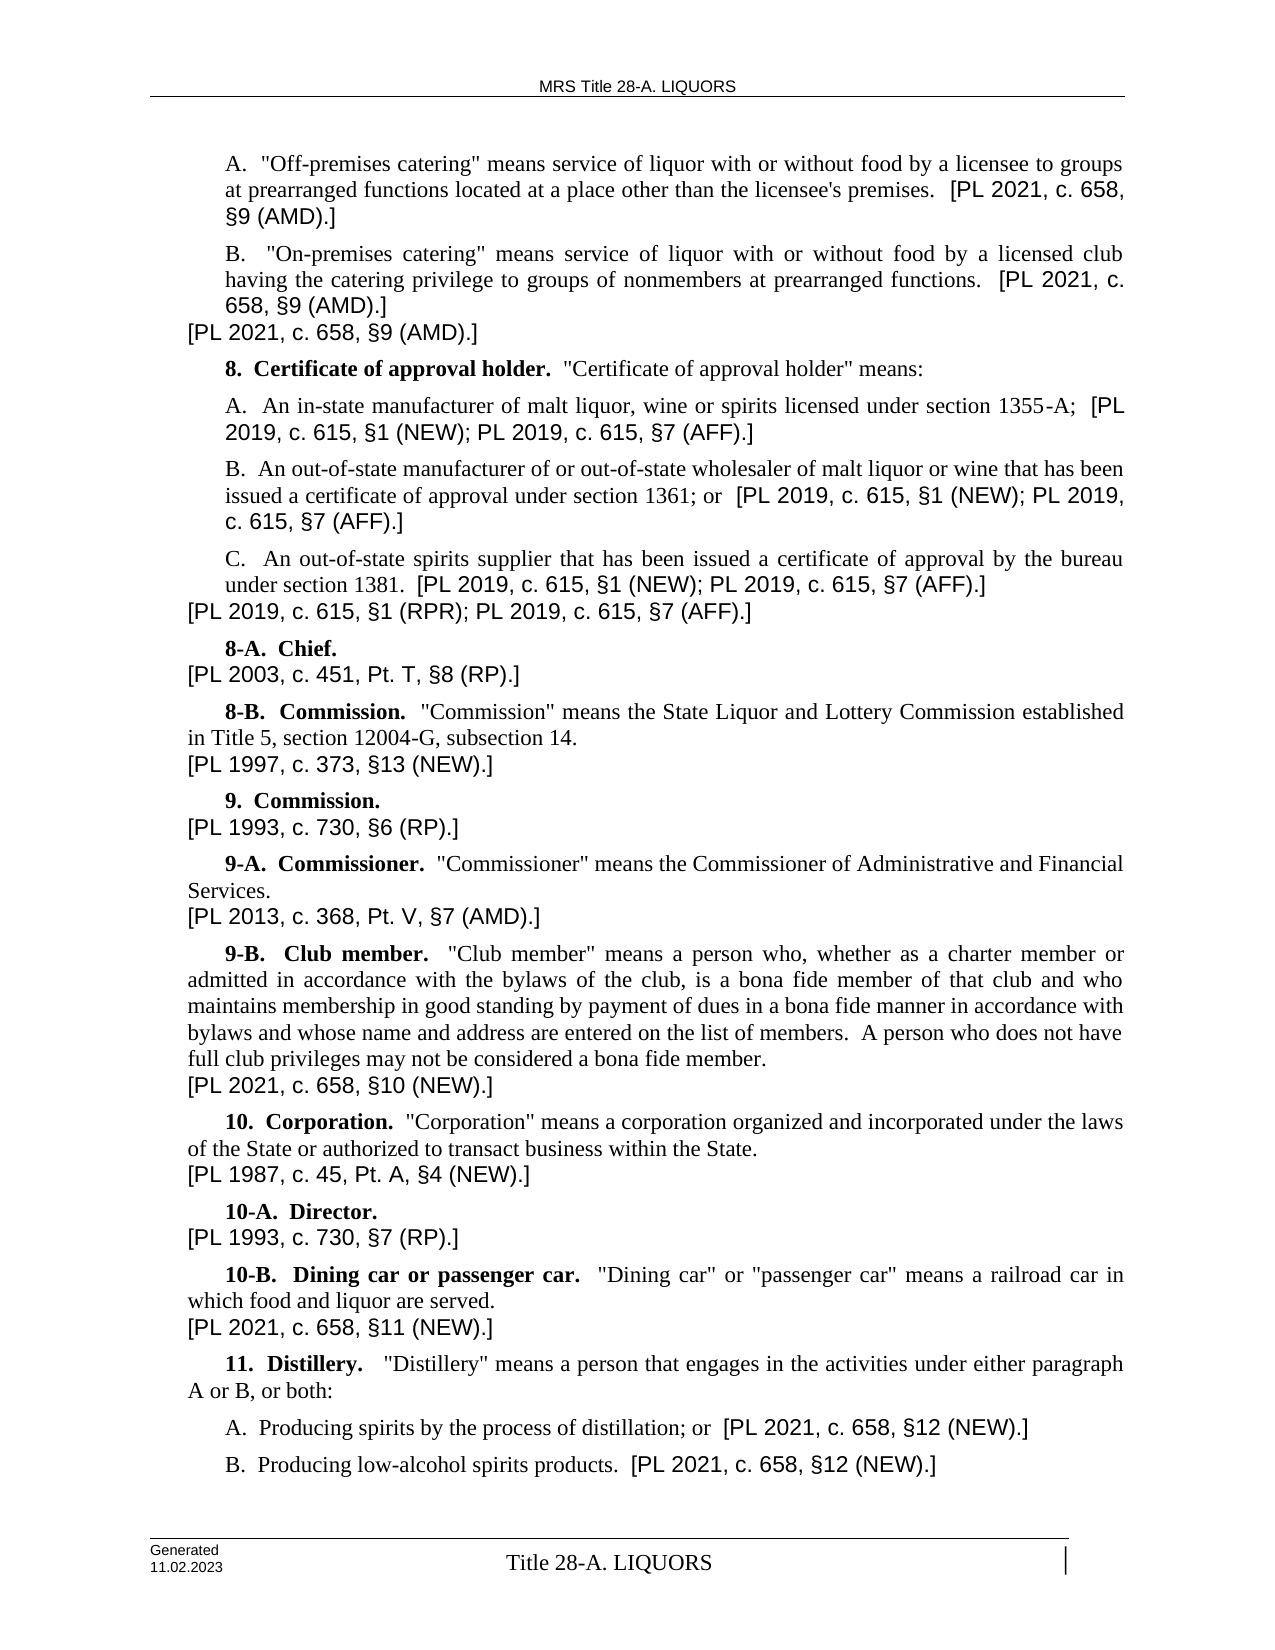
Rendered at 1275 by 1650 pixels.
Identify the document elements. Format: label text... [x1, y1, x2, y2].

text A. "Off-premises catering" means service of liquor with or without food by a licensee to groups at prearranged functions located at a place other than the licensee's premises. [PL 2021, c. 658, §9 (AMD).] [225, 150, 1125, 229]
text [PL 1993, c. 730, §6 (RP).] [187, 814, 1125, 840]
text [PL 2021, c. 658, §10 (NEW).] [187, 1072, 1125, 1098]
text [PL 1993, c. 730, §7 (RP).] [187, 1224, 1125, 1251]
text 11. Distillery. "Distillery" means a person that engages in the activities under either paragraph A or B, or both: [187, 1351, 1125, 1403]
text 10-B. Dining car or passenger car. "Dining car" or "passenger car" means a railroad car in which food and liquor are served. [187, 1261, 1125, 1314]
text [PL 2021, c. 658, §9 (AMD).] [187, 319, 1125, 345]
text 9. Commission. [187, 787, 1125, 814]
text 10-A. Director. [187, 1198, 1125, 1224]
text [PL 2019, c. 615, §1 (RPR); PL 2019, c. 615, §7 (AFF).] [187, 598, 1125, 624]
text 8-A. Chief. [187, 635, 1125, 661]
text [PL 2003, c. 451, Pt. T, §8 (RP).] [187, 661, 1125, 687]
text C. An out-of-state spirits supplier that has been issued a certificate of approval by the bureau under section 1381. [PL 2019, c. 615, §1 (NEW); PL 2019, c. 615, §7 (AFF).] [225, 545, 1125, 598]
text 9-A. Commissioner. "Commissioner" means the Commissioner of Administrative and Financial Services. [187, 850, 1125, 903]
text B. "On-premises catering" means service of liquor with or without food by a licensed club having the catering privilege to groups of nonmembers at prearranged functions. [PL 2021, c. 658, §9 (AMD).] [225, 239, 1125, 319]
text 9-B. Club member. "Club member" means a person who, whether as a charter member or admitted in accordance with the bylaws of the club, is a bona fide member of that club and who maintains membership in good standing by payment of dues in a bona fide manner in accordance with bylaws and whose name and address are entered on the list of members. A person who does not have full club privileges may not be considered a bona fide member. [187, 940, 1125, 1072]
text A. An in-state manufacturer of malt liquor, wine or spirits licensed under section 1355‑A; [PL 2019, c. 615, §1 (NEW); PL 2019, c. 615, §7 (AFF).] [225, 392, 1125, 445]
text [PL 2021, c. 658, §11 (NEW).] [187, 1314, 1125, 1340]
text [PL 2013, c. 368, Pt. V, §7 (AMD).] [187, 903, 1125, 929]
text B. Producing low-alcohol spirits products. [PL 2021, c. 658, §12 (NEW).] [225, 1451, 1125, 1477]
text 8-B. Commission. "Commission" means the State Liquor and Lottery Commission established in Title 5, section 12004‑G, subsection 14. [187, 698, 1125, 751]
text [PL 1997, c. 373, §13 (NEW).] [187, 751, 1125, 777]
text A. Producing spirits by the process of distillation; or [PL 2021, c. 658, §12 (NEW).] [225, 1414, 1125, 1440]
text [PL 1987, c. 45, Pt. A, §4 (NEW).] [187, 1161, 1125, 1187]
text 10. Corporation. "Corporation" means a corporation organized and incorporated under the laws of the State or authorized to transact business within the State. [187, 1108, 1125, 1161]
text B. An out-of-state manufacturer of or out-of-state wholesaler of malt liquor or wine that has been issued a certificate of approval under section 1361; or [PL 2019, c. 615, §1 (NEW); PL 2019, c. 615, §7 (AFF).] [225, 456, 1125, 535]
text 8. Certificate of approval holder. "Certificate of approval holder" means: [187, 356, 1125, 382]
